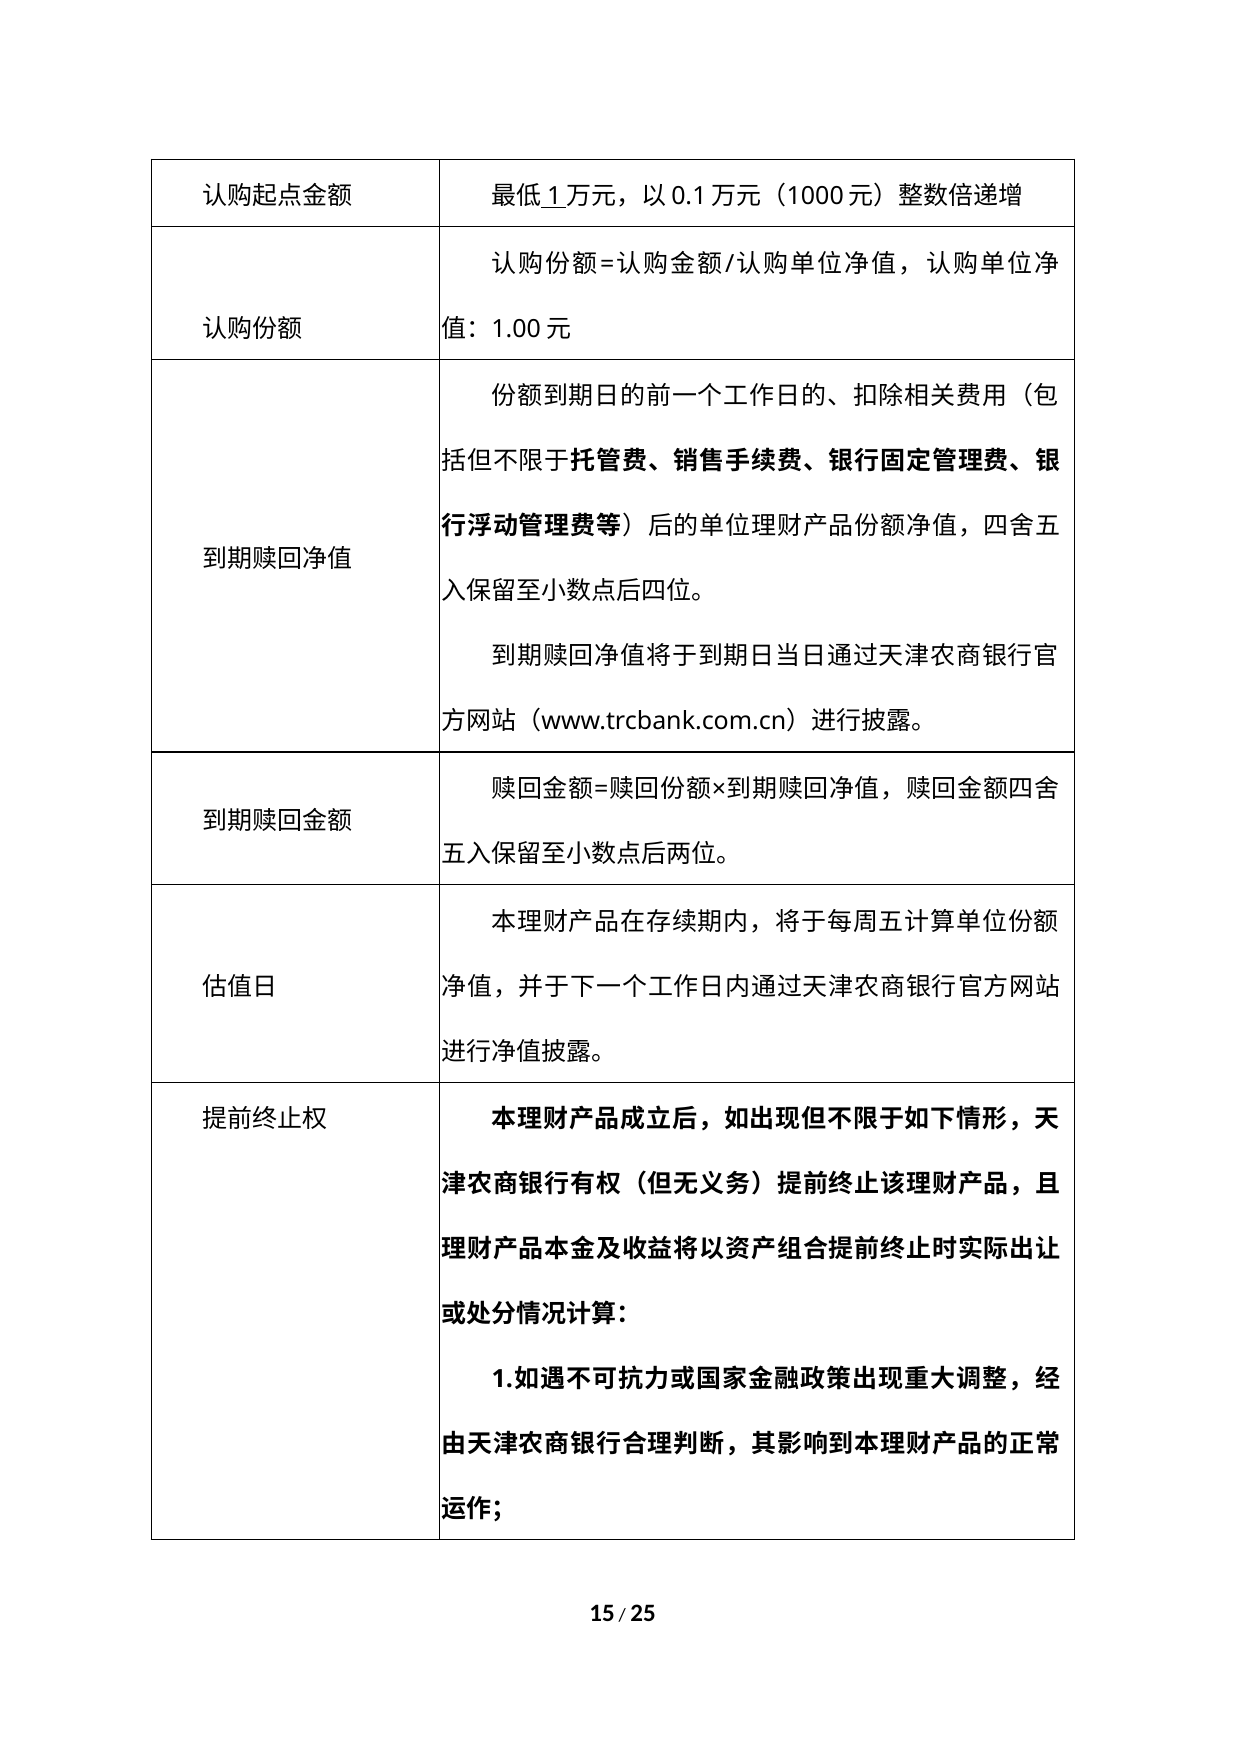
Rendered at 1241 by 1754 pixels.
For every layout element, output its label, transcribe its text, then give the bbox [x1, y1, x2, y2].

table_cell 提前终止权 [152, 1083, 439, 1539]
table_cell 本理财产品在存续期内，将于每周五计算单位份额净值，并于下一个工作日内通过天津农商银行官方网站进行净值披露。 [440, 885, 1074, 1082]
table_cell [440, 1083, 1074, 1539]
table_cell 最低 1万元，以0.1万元（1000元）整数倍递增 [440, 160, 1074, 226]
table_cell 到期赎回金额 [152, 753, 439, 884]
table_cell 认购份额 [152, 227, 439, 359]
table_cell 到期赎回净值 [152, 360, 439, 751]
table_cell 认购份额=认购金额/认购单位净值，认购单位净值：1.00元 [440, 227, 1074, 359]
table_cell 份额到期日的前一个工作日的、扣除相关费用（包括但不限于托管费、销售手续费、银行固定管理费、银行浮动管理费等）后的单位理财产品份额净值，四舍五入保留至小数点后四位。 到期赎回净值将于到期日当日通过天津农商银行官方网站（www.trcbank.com.cn）进行披露。 [440, 360, 1074, 751]
table_cell 赎回金额=赎回份额×到期赎回净值，赎回金额四舍五入保留至小数点后两位。 [440, 753, 1074, 884]
table_cell 认购起点金额 [152, 160, 439, 226]
table_cell 估值日 [152, 885, 439, 1082]
